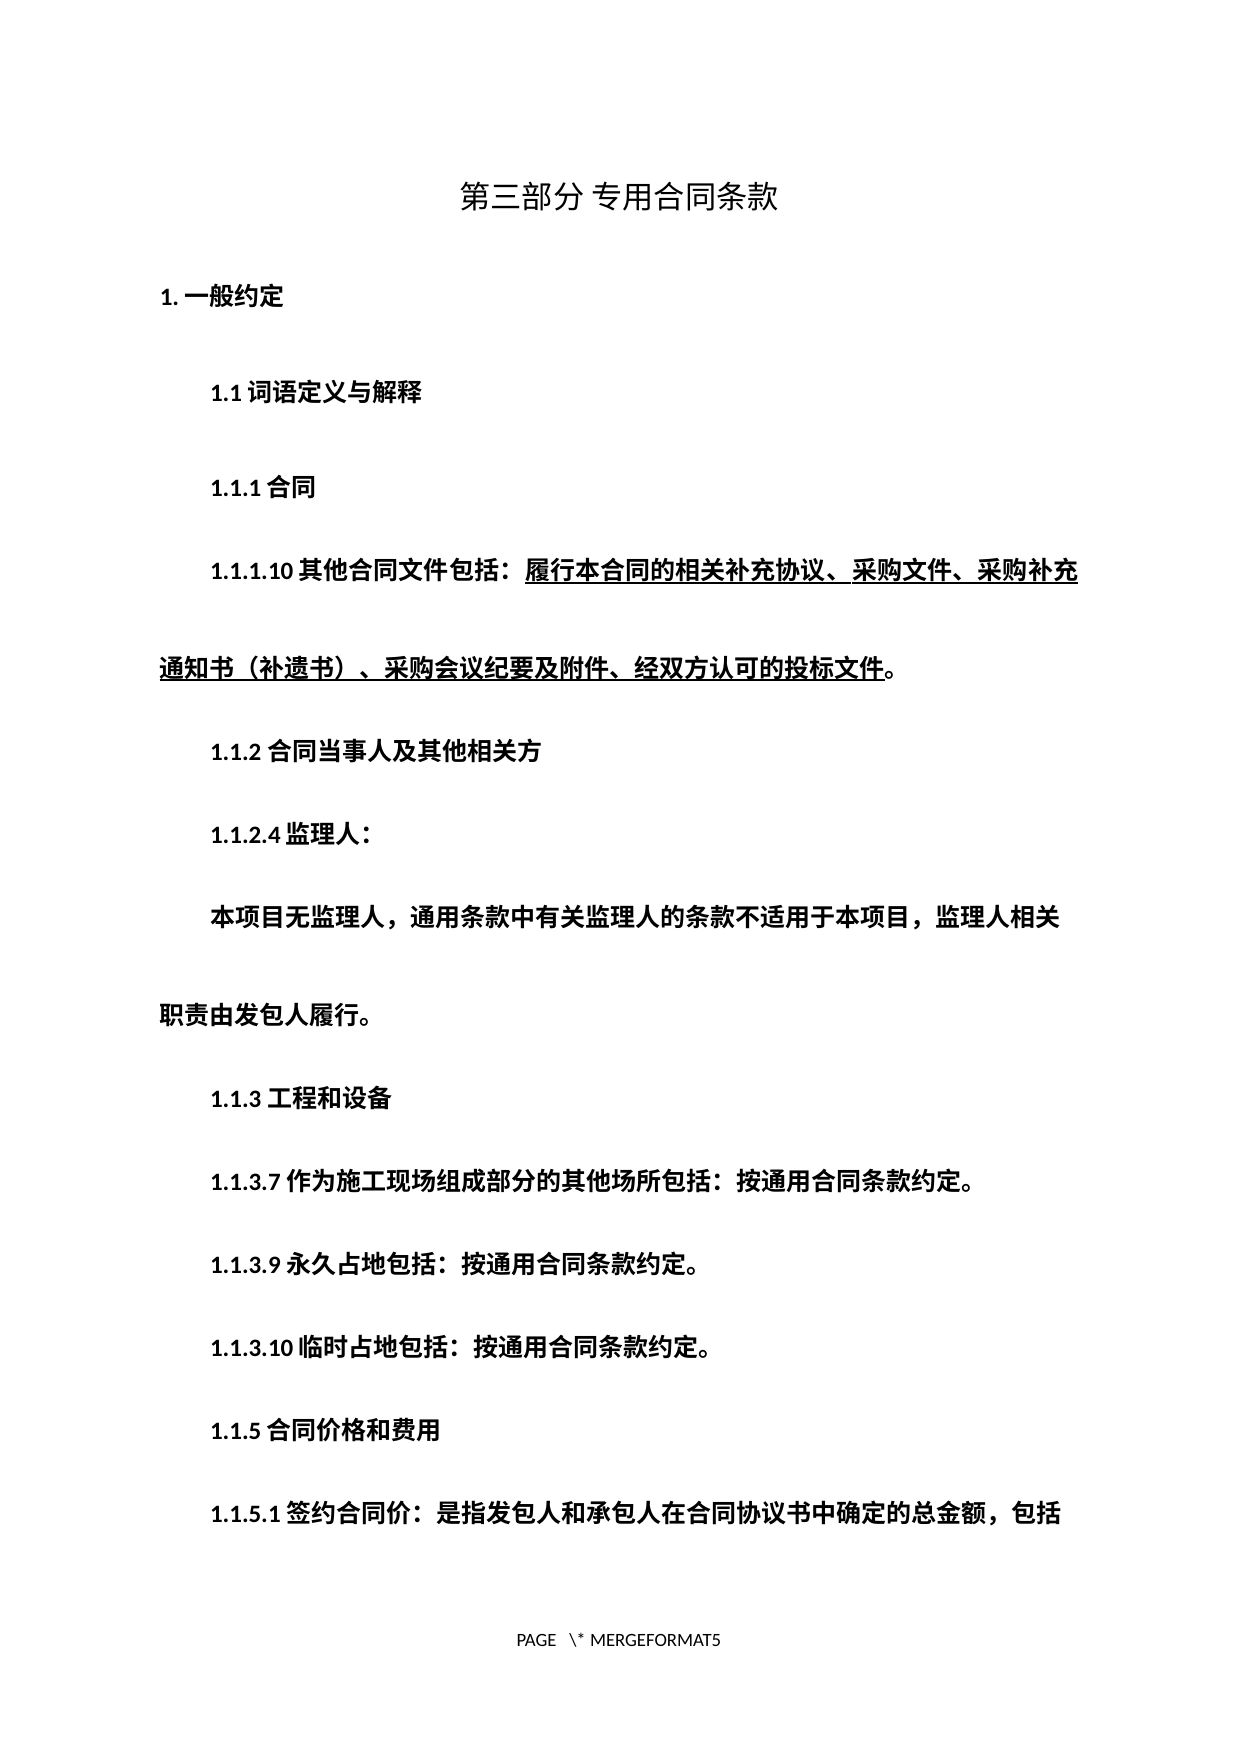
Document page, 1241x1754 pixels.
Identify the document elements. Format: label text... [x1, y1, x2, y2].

text 1.1.5合同价格和费用 [159, 1396, 1078, 1461]
text 1.1.3.10 临时占地包括：按通用合同条款约定。 [159, 1313, 1078, 1378]
text 1.1.3.9 永久占地包括：按通用合同条款约定。 [159, 1230, 1078, 1295]
text 1.1.3.7 作为施工现场组成部分的其他场所包括：按通用合同条款约定。 [159, 1147, 1078, 1212]
text 1.1.2.4监理人： [159, 800, 1078, 865]
text 1.1.1合同 [159, 453, 1078, 518]
text 1. 一般约定 [159, 262, 1078, 327]
text 1.1.1.10其他合同文件包括：履行本合同的相关补充协议、采购文件、采购补充通知书（补遗书）、采购会议纪要及附件、经双方认可的投标文件。 [159, 536, 1078, 699]
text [159, 1479, 1078, 1544]
text 1.1.2 合同当事人及其他相关方 [159, 717, 1078, 782]
text 第三部分 专用合同条款 [159, 162, 1078, 227]
text 本项目无监理人，通用条款中有关监理人的条款不适用于本项目，监理人相关职责由发包人履行。 [159, 883, 1078, 1046]
subtitle 1.1 词语定义与解释 [159, 358, 1078, 423]
text 1.1.3 工程和设备 [159, 1064, 1078, 1129]
